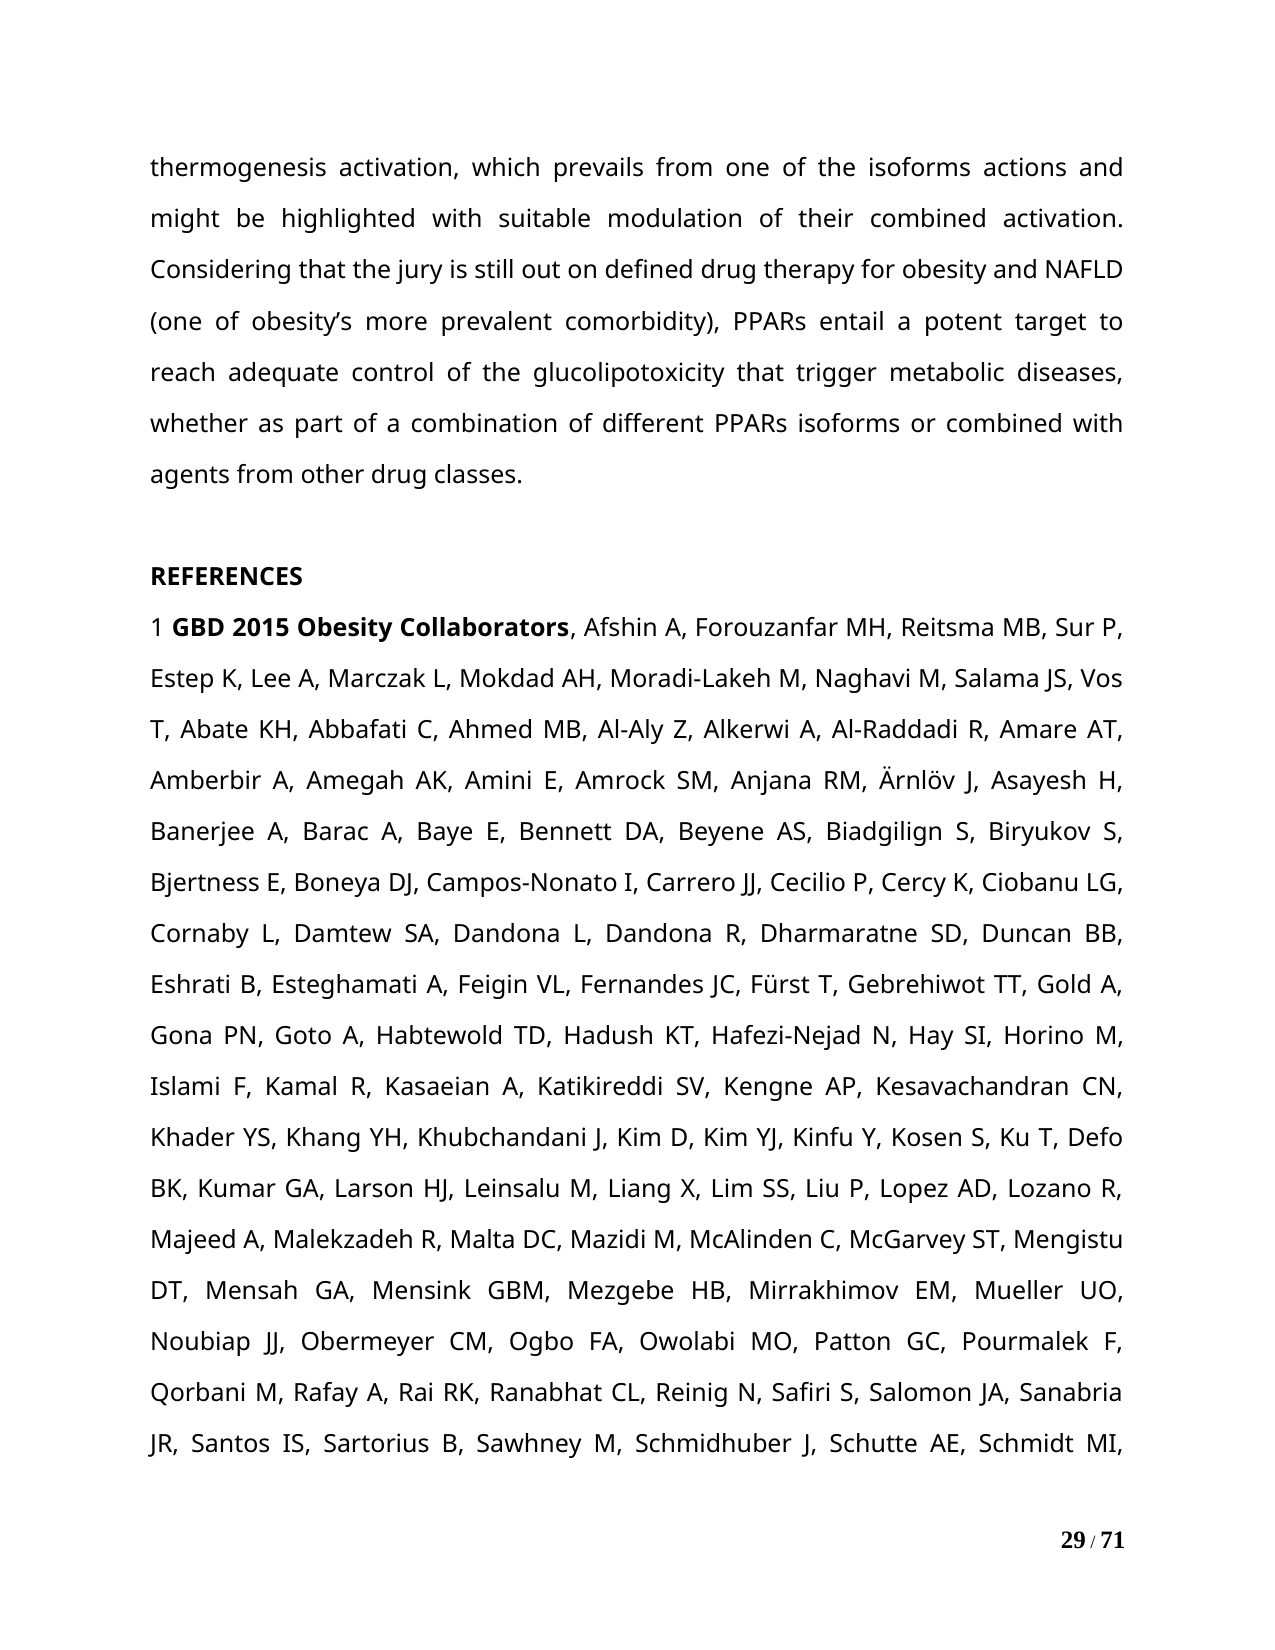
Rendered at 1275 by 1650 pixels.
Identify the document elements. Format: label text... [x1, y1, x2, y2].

text REFERENCES [150, 558, 1125, 592]
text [150, 609, 1125, 1460]
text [150, 150, 1125, 490]
